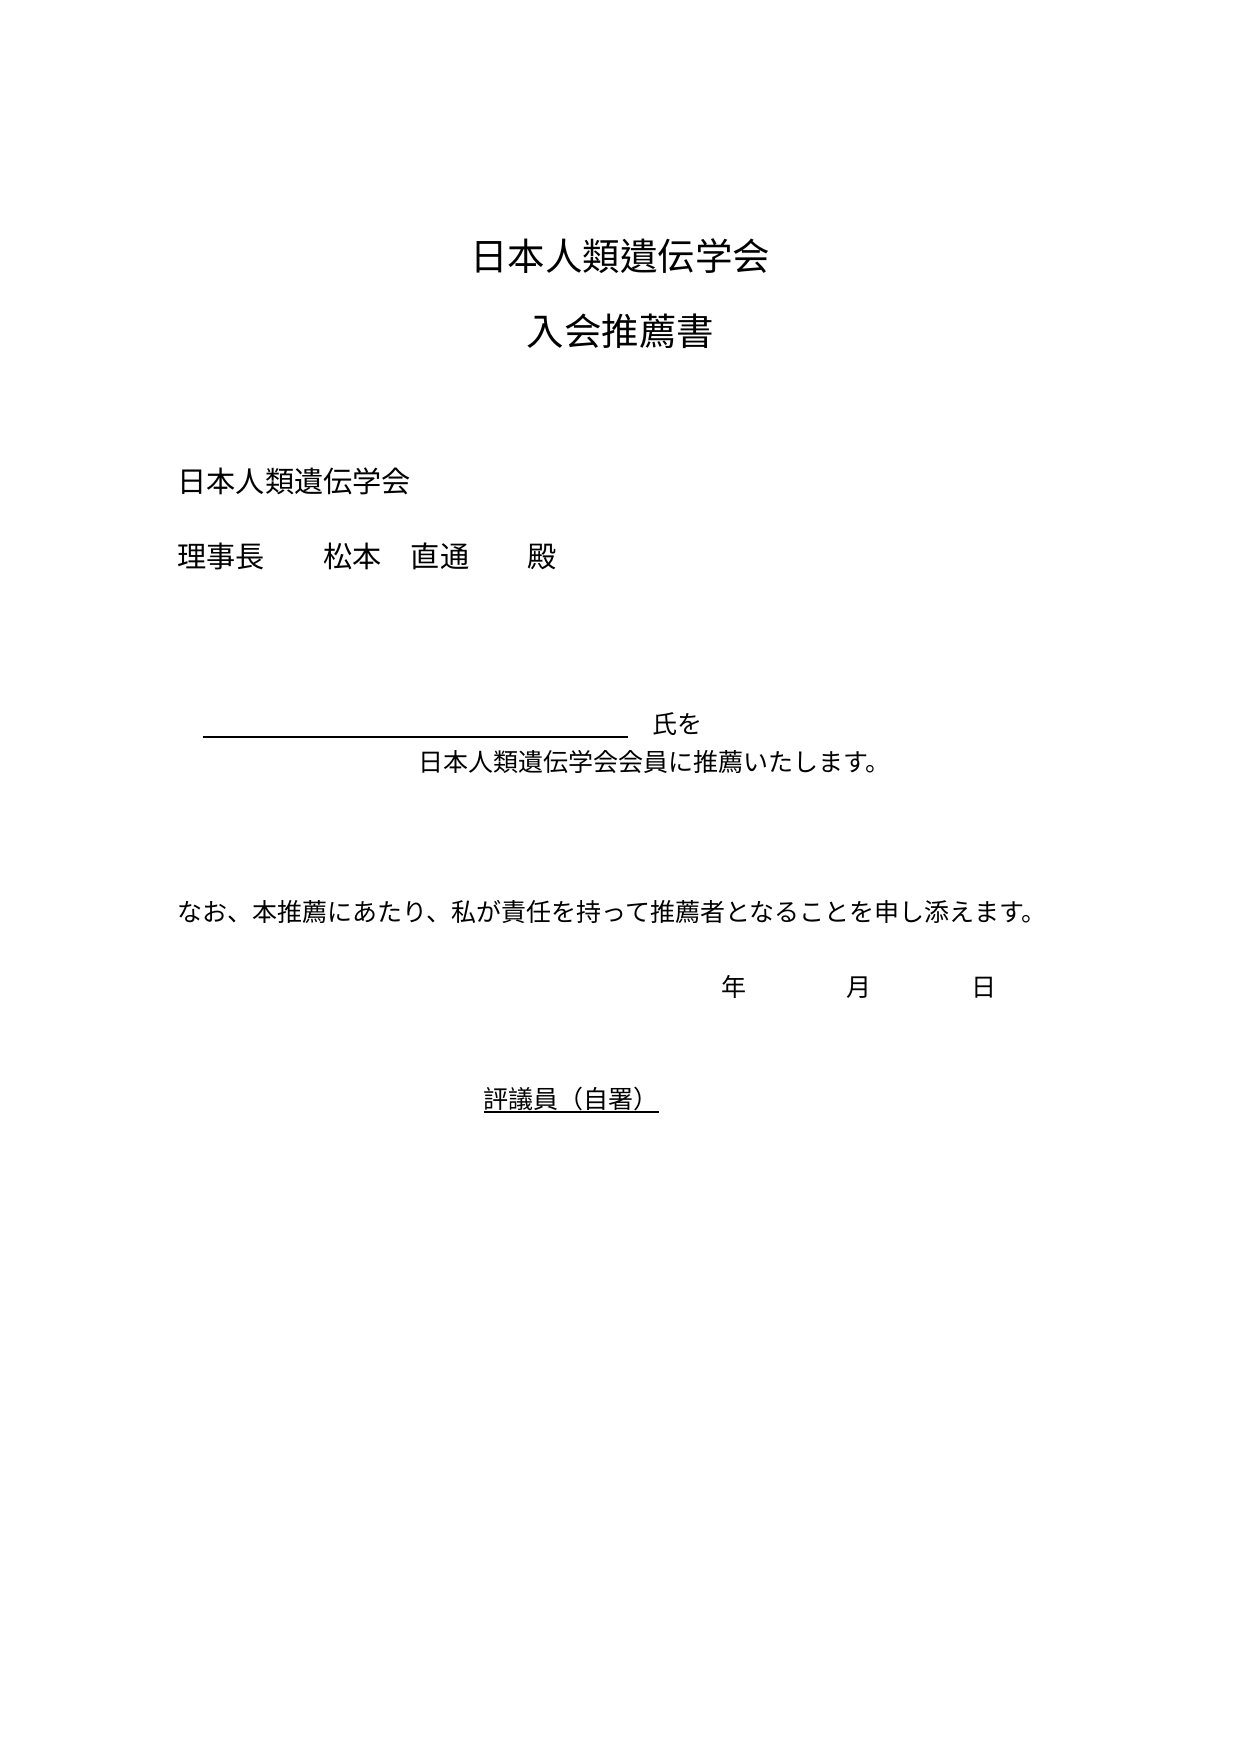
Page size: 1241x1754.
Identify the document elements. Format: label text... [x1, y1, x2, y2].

text 日本人類遺伝学会 [177, 442, 1063, 517]
text 日本人類遺伝学会 [177, 217, 1063, 292]
text 入会推薦書 [177, 292, 1063, 367]
text 氏を [177, 704, 1063, 742]
text 日本人類遺伝学会会員に推薦いたします。 [418, 742, 1063, 779]
text 年 月 日 [571, 967, 1063, 1004]
text 理事長 松本 直通 殿 [177, 517, 1063, 592]
text なお、本推薦にあたり、私が責任を持って推薦者となることを申し添えます。 [177, 892, 1063, 929]
text 評議員（自署） [483, 1079, 1063, 1117]
